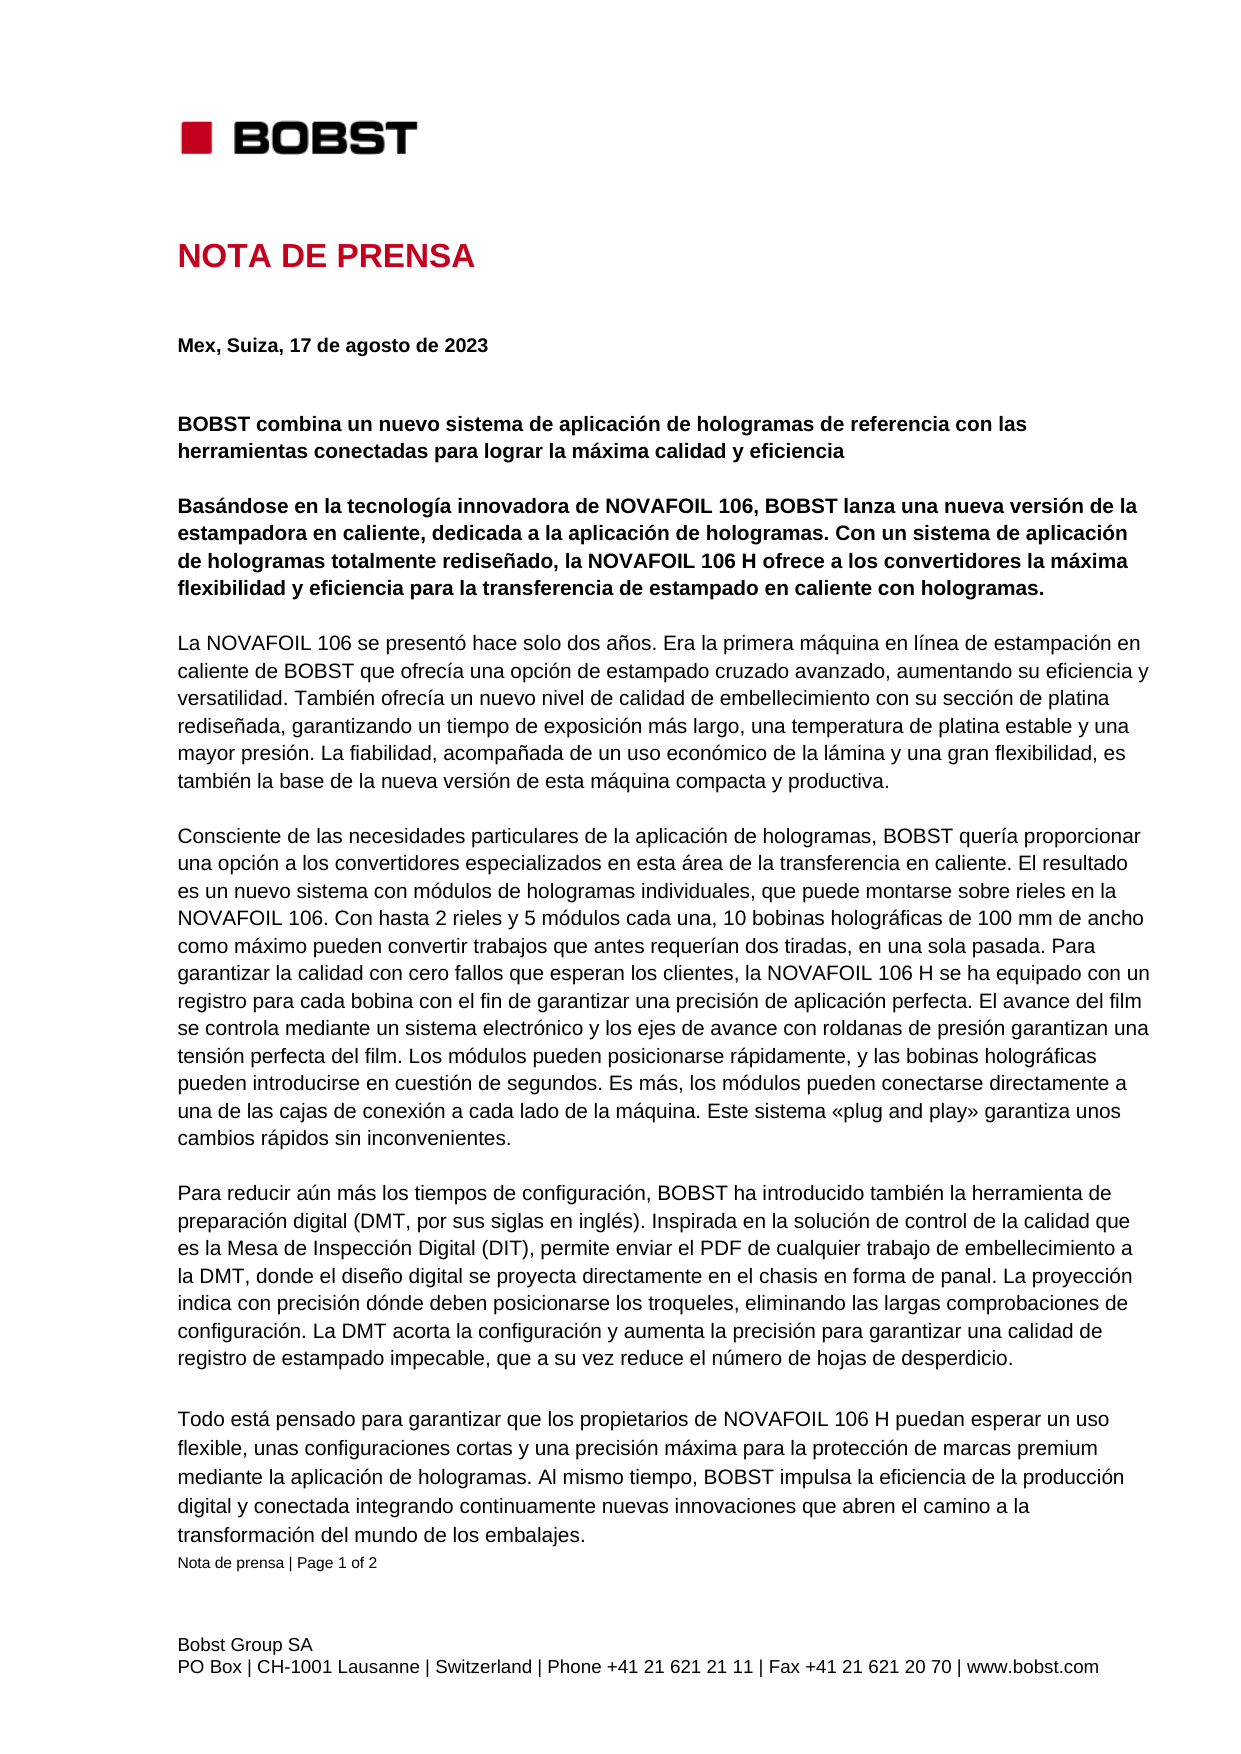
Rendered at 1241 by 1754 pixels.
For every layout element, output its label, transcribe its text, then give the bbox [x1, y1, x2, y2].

text BOBST combina un nuevo sistema de aplicación de hologramas de referencia con las herramientas conectadas para lograr la máxima calidad y eficiencia [177, 412, 1152, 463]
text Para reducir aún más los tiempos de configuración, BOBST ha introducido también la herramienta de preparación digital (DMT, por sus siglas en inglés). Inspirada en la solución de control de la calidad que es la Mesa de Inspección Digital (DIT), permite enviar el PDF de cualquier trabajo de embellecimiento a la DMT, donde el diseño digital se proyecta directamente en el chasis en forma de panal. La proyección indica con precisión dónde deben posicionarse los troqueles, eliminando las largas comprobaciones de configuración. La DMT acorta la configuración y aumenta la precisión para garantizar una calidad de registro de estampado impecable, que a su vez reduce el número de hojas de desperdicio. [177, 1181, 1152, 1370]
text La NOVAFOIL 106 se presentó hace solo dos años. Era la primera máquina en línea de estampación en caliente de BOBST que ofrecía una opción de estampado cruzado avanzado, aumentando su eficiencia y versatilidad. También ofrecía un nuevo nivel de calidad de embellecimiento con su sección de platina rediseñada, garantizando un tiempo de exposición más largo, una temperatura de platina estable y una mayor presión. La fiabilidad, acompañada de un uso económico de la lámina y una gran flexibilidad, es también la base de la nueva versión de esta máquina compacta y productiva. [177, 631, 1152, 793]
text Consciente de las necesidades particulares de la aplicación de hologramas, BOBST quería proporcionar una opción a los convertidores especializados en esta área de la transferencia en caliente. El resultado es un nuevo sistema con módulos de hologramas individuales, que puede montarse sobre rieles en la NOVAFOIL 106. Con hasta 2 rieles y 5 módulos cada una, 10 bobinas holográficas de 100 mm de ancho como máximo pueden convertir trabajos que antes requerían dos tiradas, en una sola pasada. Para garantizar la calidad con cero fallos que esperan los clientes, la NOVAFOIL 106 H se ha equipado con un registro para cada bobina con el fin de garantizar una precisión de aplicación perfecta. El avance del film se controla mediante un sistema electrónico y los ejes de avance con roldanas de presión garantizan una tensión perfecta del film. Los módulos pueden posicionarse rápidamente, y las bobinas holográficas pueden introducirse en cuestión de segundos. Es más, los módulos pueden conectarse directamente a una de las cajas de conexión a cada lado de la máquina. Este sistema «plug and play» garantiza unos cambios rápidos sin inconvenientes. [177, 824, 1152, 1150]
text NOTA DE PRENSA [177, 236, 1152, 275]
text Mex, Suiza, 17 de agosto de 2023 [177, 333, 1152, 356]
text Todo está pensado para garantizar que los propietarios de NOVAFOIL 106 H puedan esperar un uso flexible, unas configuraciones cortas y una precisión máxima para la protección de marcas premium mediante la aplicación de hologramas. Al mismo tiempo, BOBST impulsa la eficiencia de la producción digital y conectada integrando continuamente nuevas innovaciones que abren el camino a la transformación del mundo de los embalajes. [177, 1401, 1152, 1547]
text Basándose en la tecnología innovadora de NOVAFOIL 106, BOBST lanza una nueva versión de la estampadora en caliente, dedicada a la aplicación de hologramas. Con un sistema de aplicación de hologramas totalmente rediseñado, la NOVAFOIL 106 H ofrece a los convertidores la máxima flexibilidad y eficiencia para la transferencia de estampado en caliente con hologramas. [177, 494, 1152, 600]
